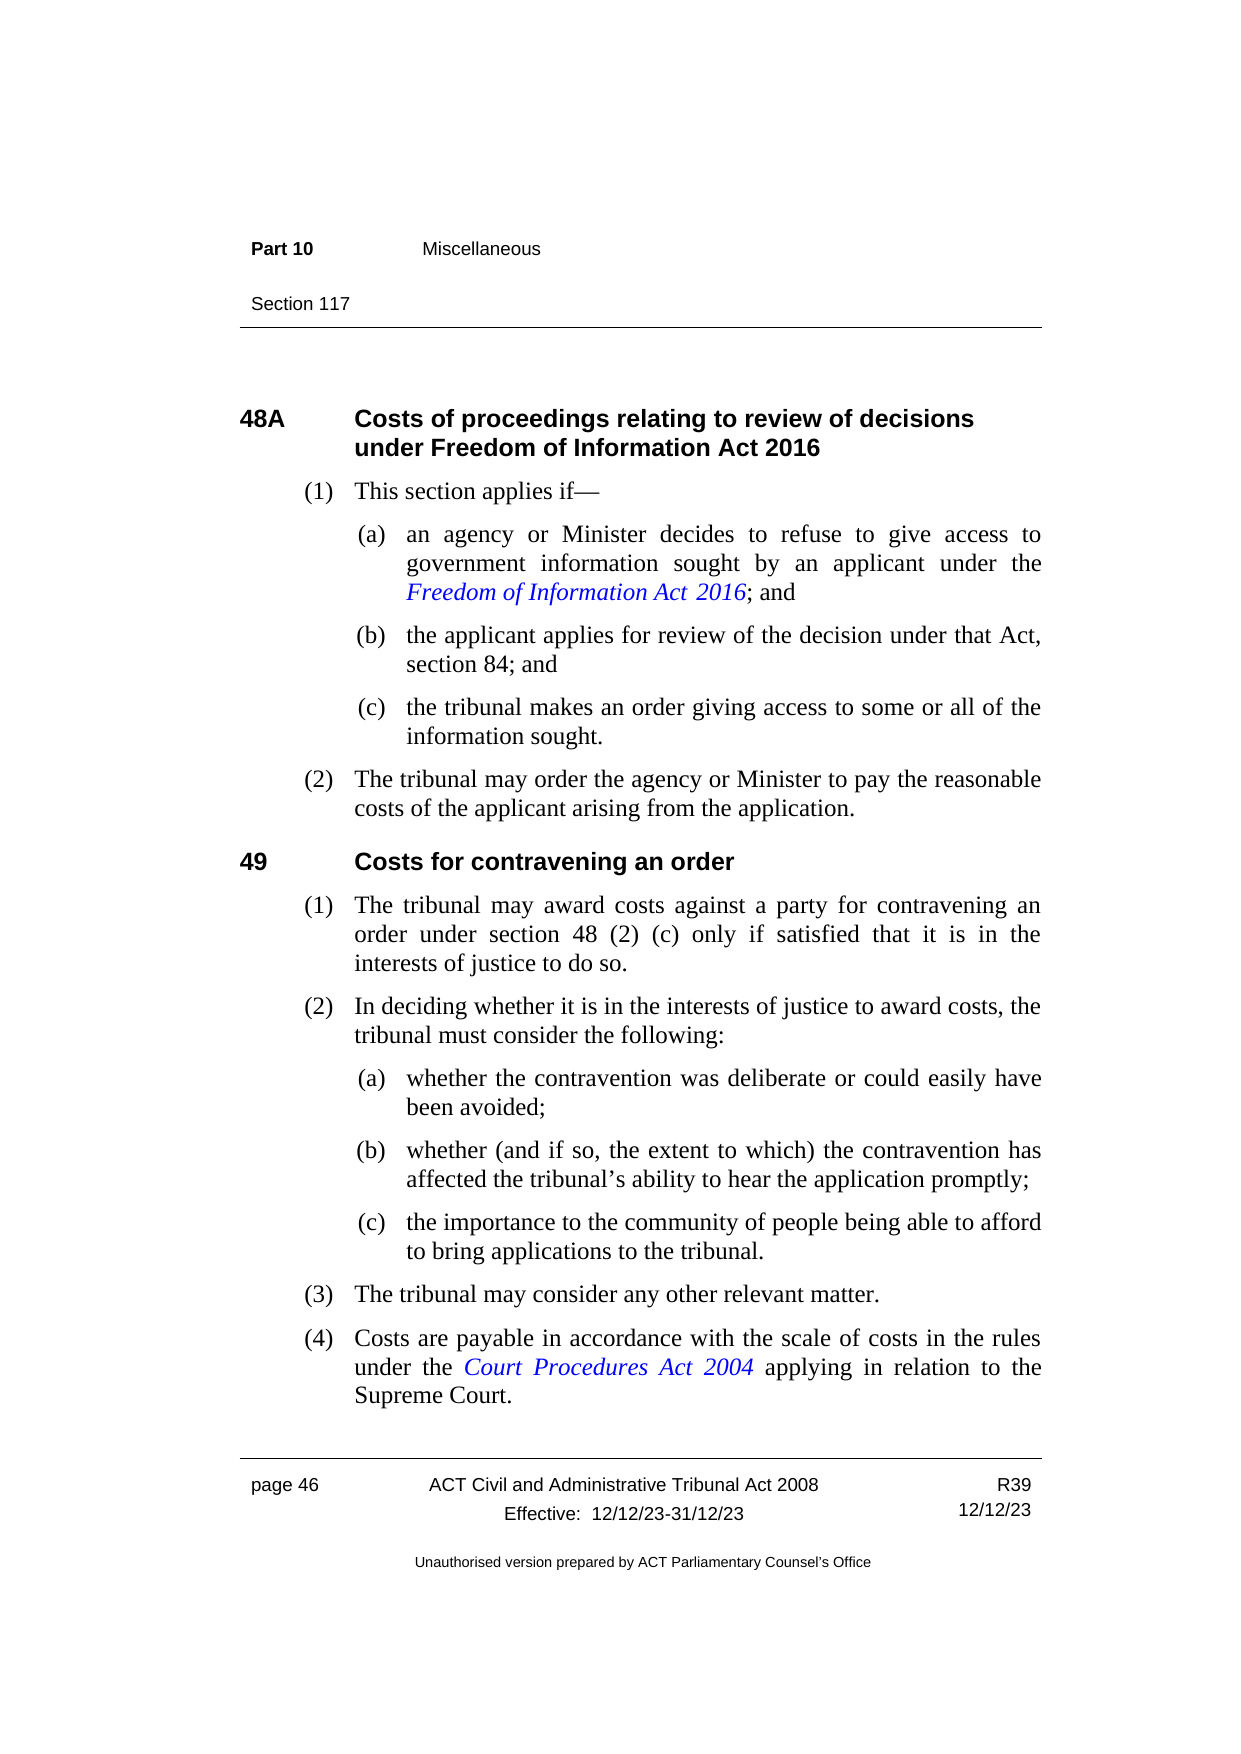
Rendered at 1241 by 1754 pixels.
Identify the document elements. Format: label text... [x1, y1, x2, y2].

text (4) Costs are payable in accordance with the scale of costs in the rules under the Court Procedures Act 2004 applying in relation to the Supreme Court. [239, 1323, 1042, 1409]
text (a) an agency or Minister decides to refuse to give access to government information sought by an applicant under the Freedom of Information Act 2016; and [239, 519, 1042, 606]
text 48A Costs of proceedings relating to review of decisions under Freedom of Information Act 2016 [239, 404, 1042, 462]
text (2) In deciding whether it is in the interests of justice to award costs, the tribunal must consider the following: [239, 991, 1042, 1049]
text (1) This section applies if— [239, 476, 1042, 505]
text (a) whether the contravention was deliberate or could easily have been avoided; [239, 1063, 1042, 1121]
text (1) The tribunal may award costs against a party for contravening an order under section 48 (2) (c) only if satisfied that it is in the interests of justice to do so. [239, 890, 1042, 977]
text (2) The tribunal may order the agency or Minister to pay the reasonable costs of the applicant arising from the application. [239, 764, 1042, 822]
text 49 Costs for contravening an order [239, 847, 1042, 876]
text (c) the tribunal makes an order giving access to some or all of the information sought. [239, 692, 1042, 750]
text (b) the applicant applies for review of the decision under that Act, section 84; and [239, 620, 1042, 678]
text (c) the importance to the community of people being able to afford to bring applications to the tribunal. [239, 1207, 1042, 1265]
text (b) whether (and if so, the extent to which) the contravention has affected the tribunal’s ability to hear the application promptly; [239, 1135, 1042, 1193]
text (3) The tribunal may consider any other relevant matter. [239, 1279, 1042, 1308]
